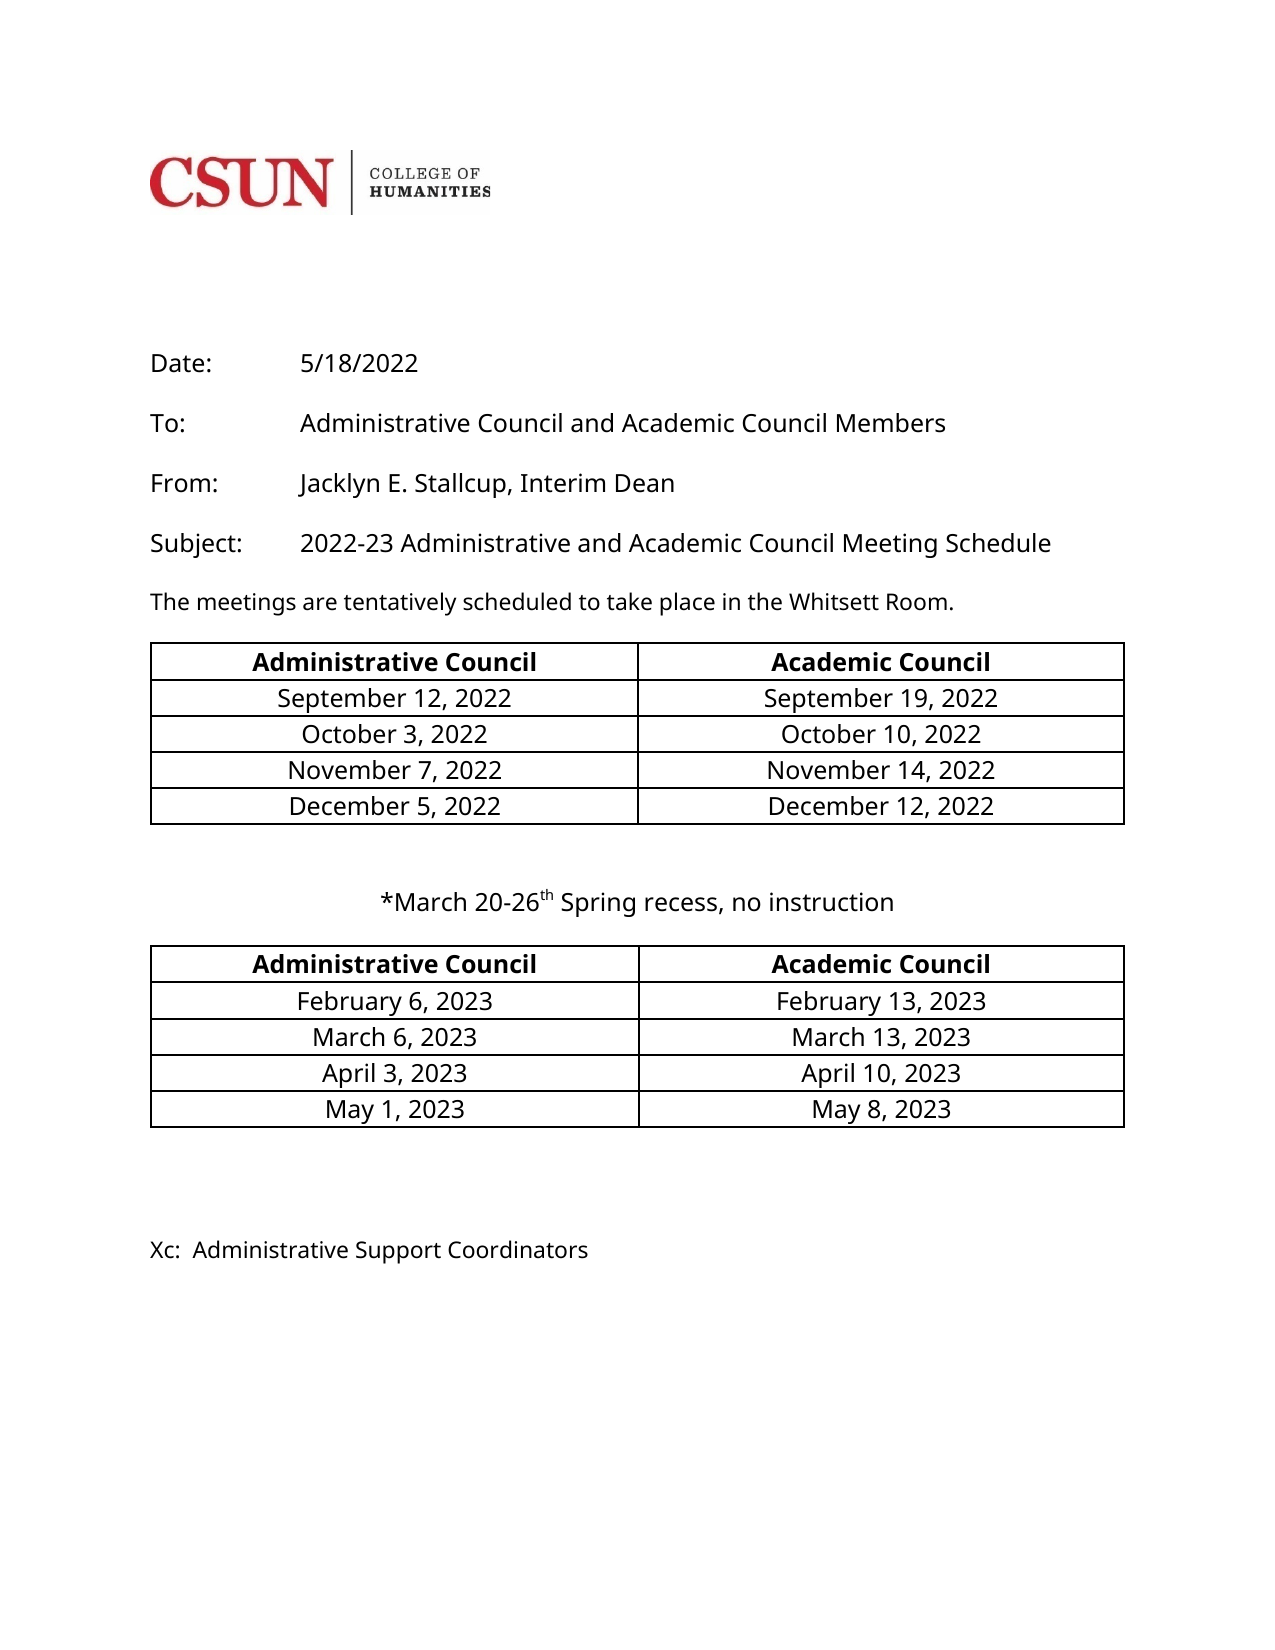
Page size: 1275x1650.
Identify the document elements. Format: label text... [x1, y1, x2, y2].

table_cell September 19, 2022 [639, 681, 1123, 714]
table_cell November 7, 2022 [152, 753, 637, 787]
table_cell October 10, 2022 [639, 717, 1123, 751]
picture [150, 150, 490, 215]
table_cell September 12, 2022 [152, 681, 637, 714]
text The meetings are tentatively scheduled to take place in the Whitsett Room. [150, 586, 1125, 617]
table_cell October 3, 2022 [152, 717, 637, 751]
table_header Administrative Council [152, 644, 637, 678]
table_cell March 6, 2023 [152, 1020, 638, 1053]
table_cell May 1, 2023 [152, 1092, 638, 1126]
text Date: 5/18/2022 [150, 346, 1125, 379]
table_header Academic Council [639, 644, 1123, 678]
text To: Administrative Council and Academic Council Members [150, 406, 1125, 439]
table_cell April 10, 2023 [640, 1056, 1123, 1090]
table_cell December 5, 2022 [152, 789, 637, 823]
table_header Academic Council [640, 947, 1123, 981]
table_cell February 6, 2023 [152, 983, 638, 1017]
table_cell November 14, 2022 [639, 753, 1123, 787]
table_header Administrative Council [152, 947, 638, 981]
text From: Jacklyn E. Stallcup, Interim Dean [150, 466, 1125, 499]
table_cell April 3, 2023 [152, 1056, 638, 1090]
table_cell December 12, 2022 [639, 789, 1123, 823]
text *March 20-26th Spring recess, no instruction [150, 885, 1125, 919]
table_cell May 8, 2023 [640, 1092, 1123, 1126]
table_cell February 13, 2023 [640, 983, 1123, 1017]
text Xc: Administrative Support Coordinators [150, 1234, 1125, 1265]
table_cell March 13, 2023 [640, 1020, 1123, 1053]
text Subject: 2022-23 Administrative and Academic Council Meeting Schedule [150, 526, 1125, 559]
